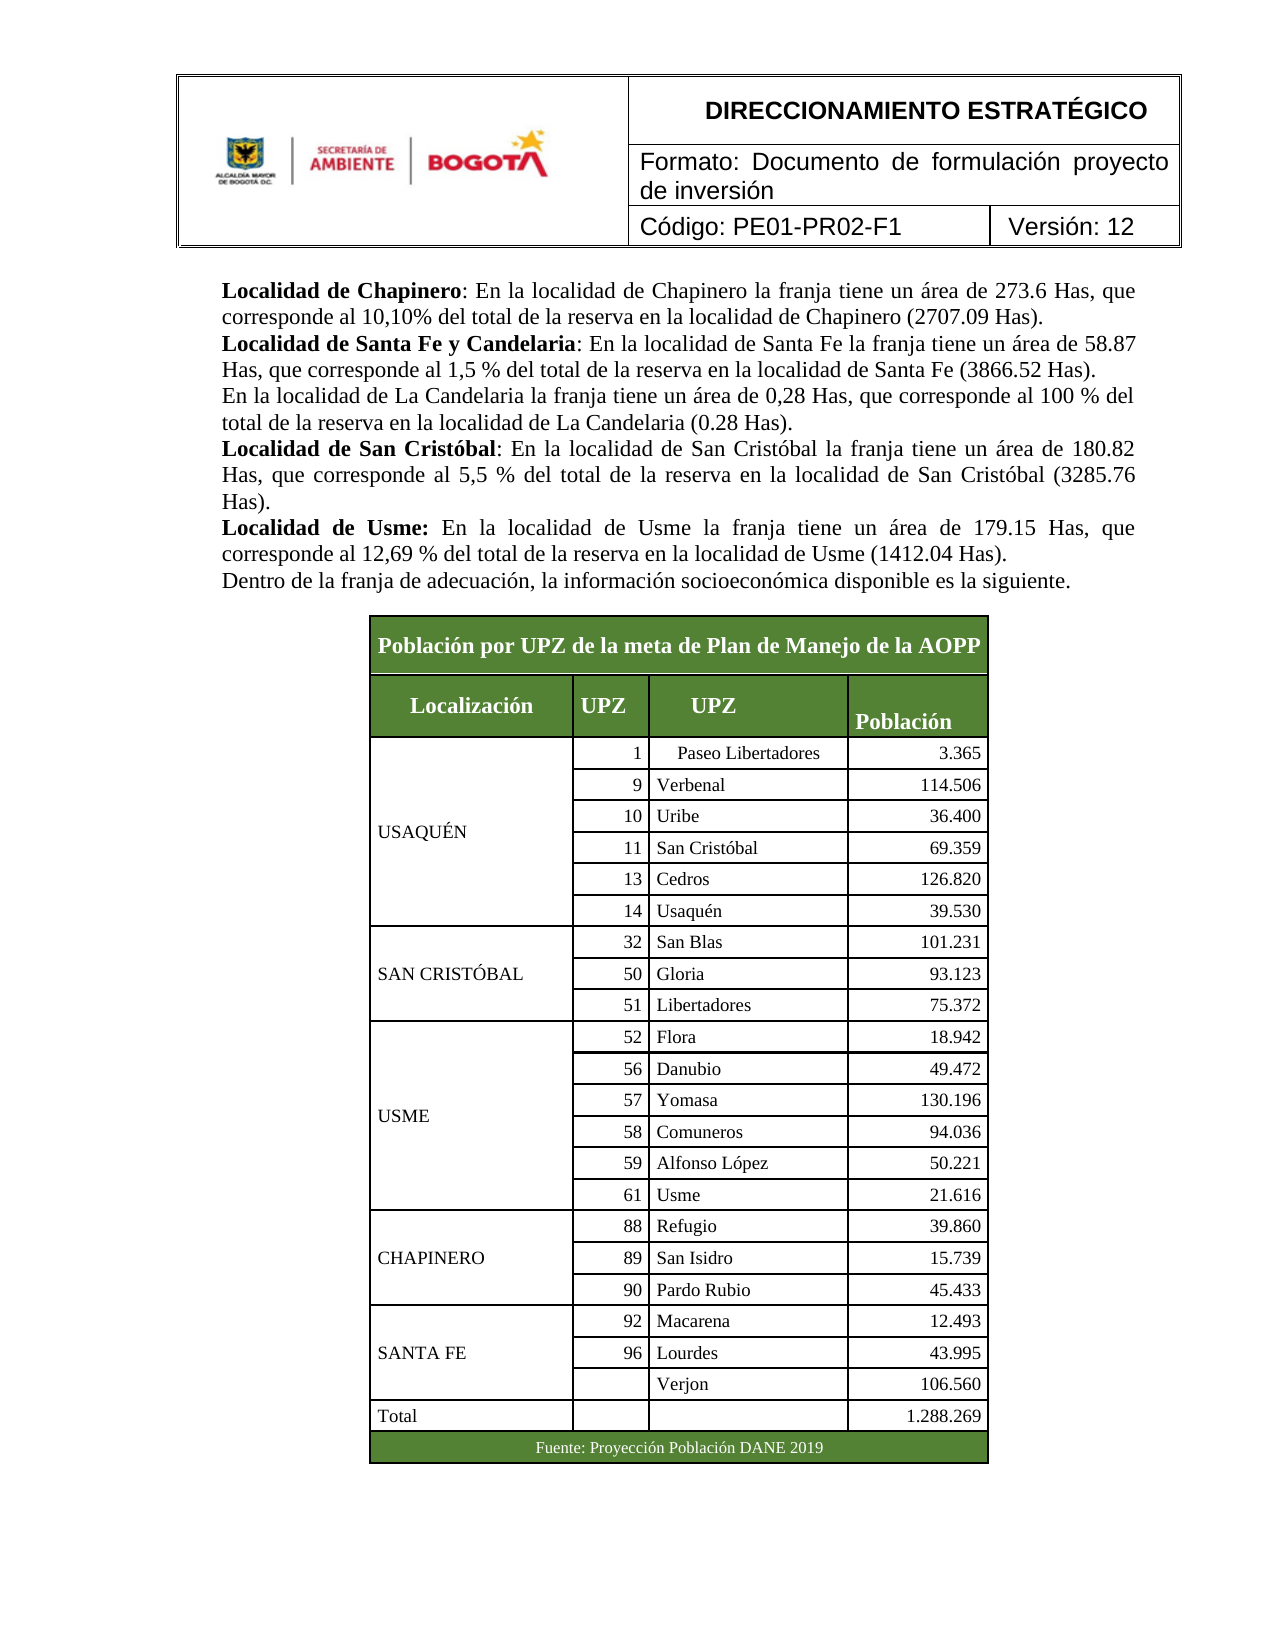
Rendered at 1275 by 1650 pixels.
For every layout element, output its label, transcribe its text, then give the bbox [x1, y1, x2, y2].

table_cell 93.123 [849, 959, 987, 988]
table_cell Población [849, 704, 987, 736]
table_cell 10 [574, 801, 648, 831]
table_cell Lourdes [650, 1338, 847, 1367]
table_cell 114.506 [849, 770, 987, 799]
table_cell 101.231 [849, 927, 987, 957]
table_cell Verjon [650, 1369, 847, 1399]
table_cell Libertadores [650, 990, 847, 1020]
table_cell 14 [574, 896, 648, 925]
table_cell Usaquén [650, 896, 847, 925]
table_cell Usme [650, 1180, 847, 1209]
picture [189, 102, 580, 219]
table_cell 21.616 [849, 1180, 987, 1209]
text Dentro de la franja de adecuación, la información socioeconómica disponible es la siguiente. [222, 567, 1137, 593]
text Localidad de Usme: En la localidad de Usme la franja tiene un área de 179.15 Has, que corresponde al 12,69 % del total de la reserva en la localidad de Usme (1412.04 Has). [222, 514, 1137, 567]
table_cell San Cristóbal [650, 833, 847, 862]
table_cell 36.400 [849, 801, 987, 831]
table_cell 45.433 [849, 1275, 987, 1304]
table_cell 9 [574, 770, 648, 799]
table_cell Cedros [650, 864, 847, 894]
table_cell 51 [574, 990, 648, 1020]
table_cell 15.739 [849, 1243, 987, 1272]
table_cell Yomasa [650, 1085, 847, 1114]
table_cell 1.288.269 [849, 1401, 987, 1430]
table_cell Refugio [650, 1211, 847, 1241]
table_cell Pardo Rubio [650, 1275, 847, 1304]
table_cell 130.196 [849, 1085, 987, 1114]
table_cell 12.493 [849, 1306, 987, 1336]
table_cell [574, 1369, 648, 1399]
table_cell [574, 1401, 648, 1430]
table_cell 126.820 [849, 864, 987, 894]
table_cell San Isidro [650, 1243, 847, 1272]
table_cell USME [371, 1022, 572, 1209]
table_cell Alfonso López [650, 1148, 847, 1178]
table_cell 1 [574, 738, 648, 767]
table_cell Macarena [650, 1306, 847, 1336]
table_cell Verbenal [650, 770, 847, 799]
table_cell 61 [574, 1180, 648, 1209]
text Localidad de Santa Fe y Candelaria: En la localidad de Santa Fe la franja tiene un área de 58.87 Has, que corresponde al 1,5 % del total de la reserva en la localidad de Santa Fe (3866.52 Has). [222, 329, 1137, 382]
text Localidad de San Cristóbal: En la localidad de San Cristóbal la franja tiene un área de 180.82 Has, que corresponde al 5,5 % del total de la reserva en la localidad de San Cristóbal (3285.76 Has). [222, 435, 1137, 514]
table_cell 13 [574, 864, 648, 894]
table_cell 50 [574, 959, 648, 988]
table_cell Flora [650, 1022, 847, 1051]
table_cell SAN CRISTÓBAL [371, 927, 572, 1020]
table_cell 75.372 [849, 990, 987, 1020]
text En la localidad de La Candelaria la franja tiene un área de 0,28 Has, que corresponde al 100 % del total de la reserva en la localidad de La Candelaria (0.28 Has). [222, 382, 1137, 435]
table_cell SANTA FE [371, 1306, 572, 1399]
table_cell Localización [371, 676, 572, 736]
table_cell 69.359 [849, 833, 987, 862]
table_cell 88 [574, 1211, 648, 1241]
table_cell 96 [574, 1338, 648, 1367]
table_cell Fuente: Proyección Población DANE 2019 [371, 1432, 987, 1462]
table_cell UPZ [650, 676, 847, 736]
table_cell 94.036 [849, 1117, 987, 1146]
table_cell San Blas [650, 927, 847, 957]
table_cell 18.942 [849, 1022, 987, 1051]
table_cell 52 [574, 1022, 648, 1051]
table_cell 39.860 [849, 1211, 987, 1241]
table_cell 32 [574, 927, 648, 957]
table_cell 43.995 [849, 1338, 987, 1367]
text Localidad de Chapinero: En la localidad de Chapinero la franja tiene un área de 273.6 Has, que corresponde al 10,10% del total de la reserva en la localidad de Chapinero (2707.09 Has). [222, 277, 1137, 329]
table_cell 3.365 [849, 738, 987, 767]
table_cell Gloria [650, 959, 847, 988]
table_cell 57 [574, 1085, 648, 1114]
table_cell 50.221 [849, 1148, 987, 1178]
table_cell 49.472 [849, 1054, 987, 1083]
table_cell Total [371, 1401, 572, 1430]
table_cell Danubio [650, 1054, 847, 1083]
table_cell 92 [574, 1306, 648, 1336]
table_cell Uribe [650, 801, 847, 831]
table_cell 90 [574, 1275, 648, 1304]
table_cell 11 [574, 833, 648, 862]
table_cell 89 [574, 1243, 648, 1272]
table_cell [849, 676, 987, 704]
table_cell Paseo Libertadores [650, 738, 847, 767]
table_header Población por UPZ de la meta de Plan de Manejo de la AOPP [371, 617, 987, 673]
table_cell CHAPINERO [371, 1211, 572, 1304]
table_cell USAQUÉN [371, 738, 572, 925]
table_cell 39.530 [849, 896, 987, 925]
table_cell 59 [574, 1148, 648, 1178]
table_cell Comuneros [650, 1117, 847, 1146]
table_cell 56 [574, 1054, 648, 1083]
table_cell 58 [574, 1117, 648, 1146]
table_cell UPZ [574, 676, 648, 736]
table_cell 106.560 [849, 1369, 987, 1399]
table_cell [650, 1401, 847, 1430]
